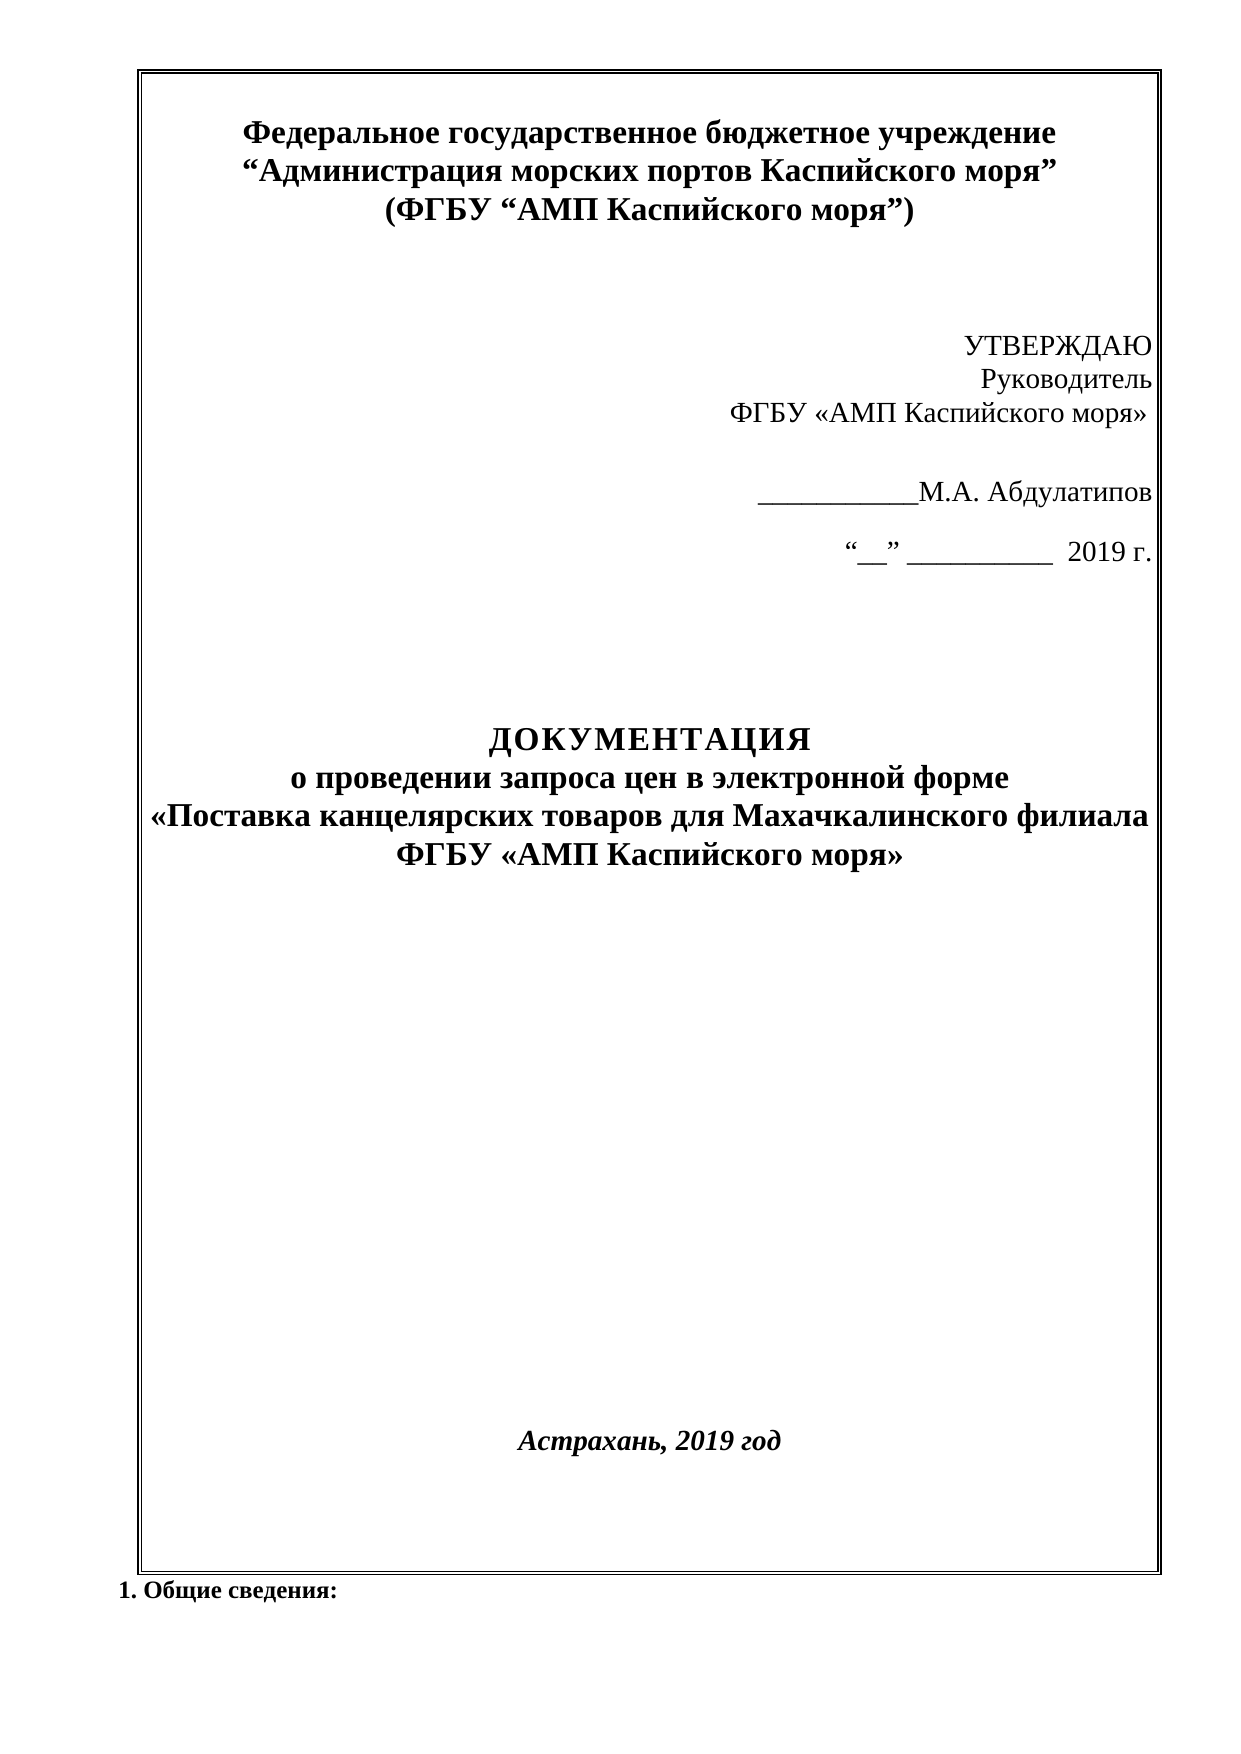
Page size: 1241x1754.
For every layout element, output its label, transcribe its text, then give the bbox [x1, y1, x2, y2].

table_header Федеральное государственное бюджетное учреждение “Администрация морских портов Каспийского моря” (ФГБУ “АМП Каспийского моря”) УТВЕРЖДАЮ Руководитель ФГБУ «АМП Каспийского моря» ___________М.А. Абдулатипов “__” __________ 2019 г. ДОКУМЕНТАЦИЯ о проведении запроса цен в электронной форме «Поставка канцелярских товаров для Махачкалинского филиала ФГБУ «АМП Каспийского моря» Астрахань, 2019 год [142, 74, 1157, 1571]
text 1. Общие сведения: [118, 147, 1181, 1604]
